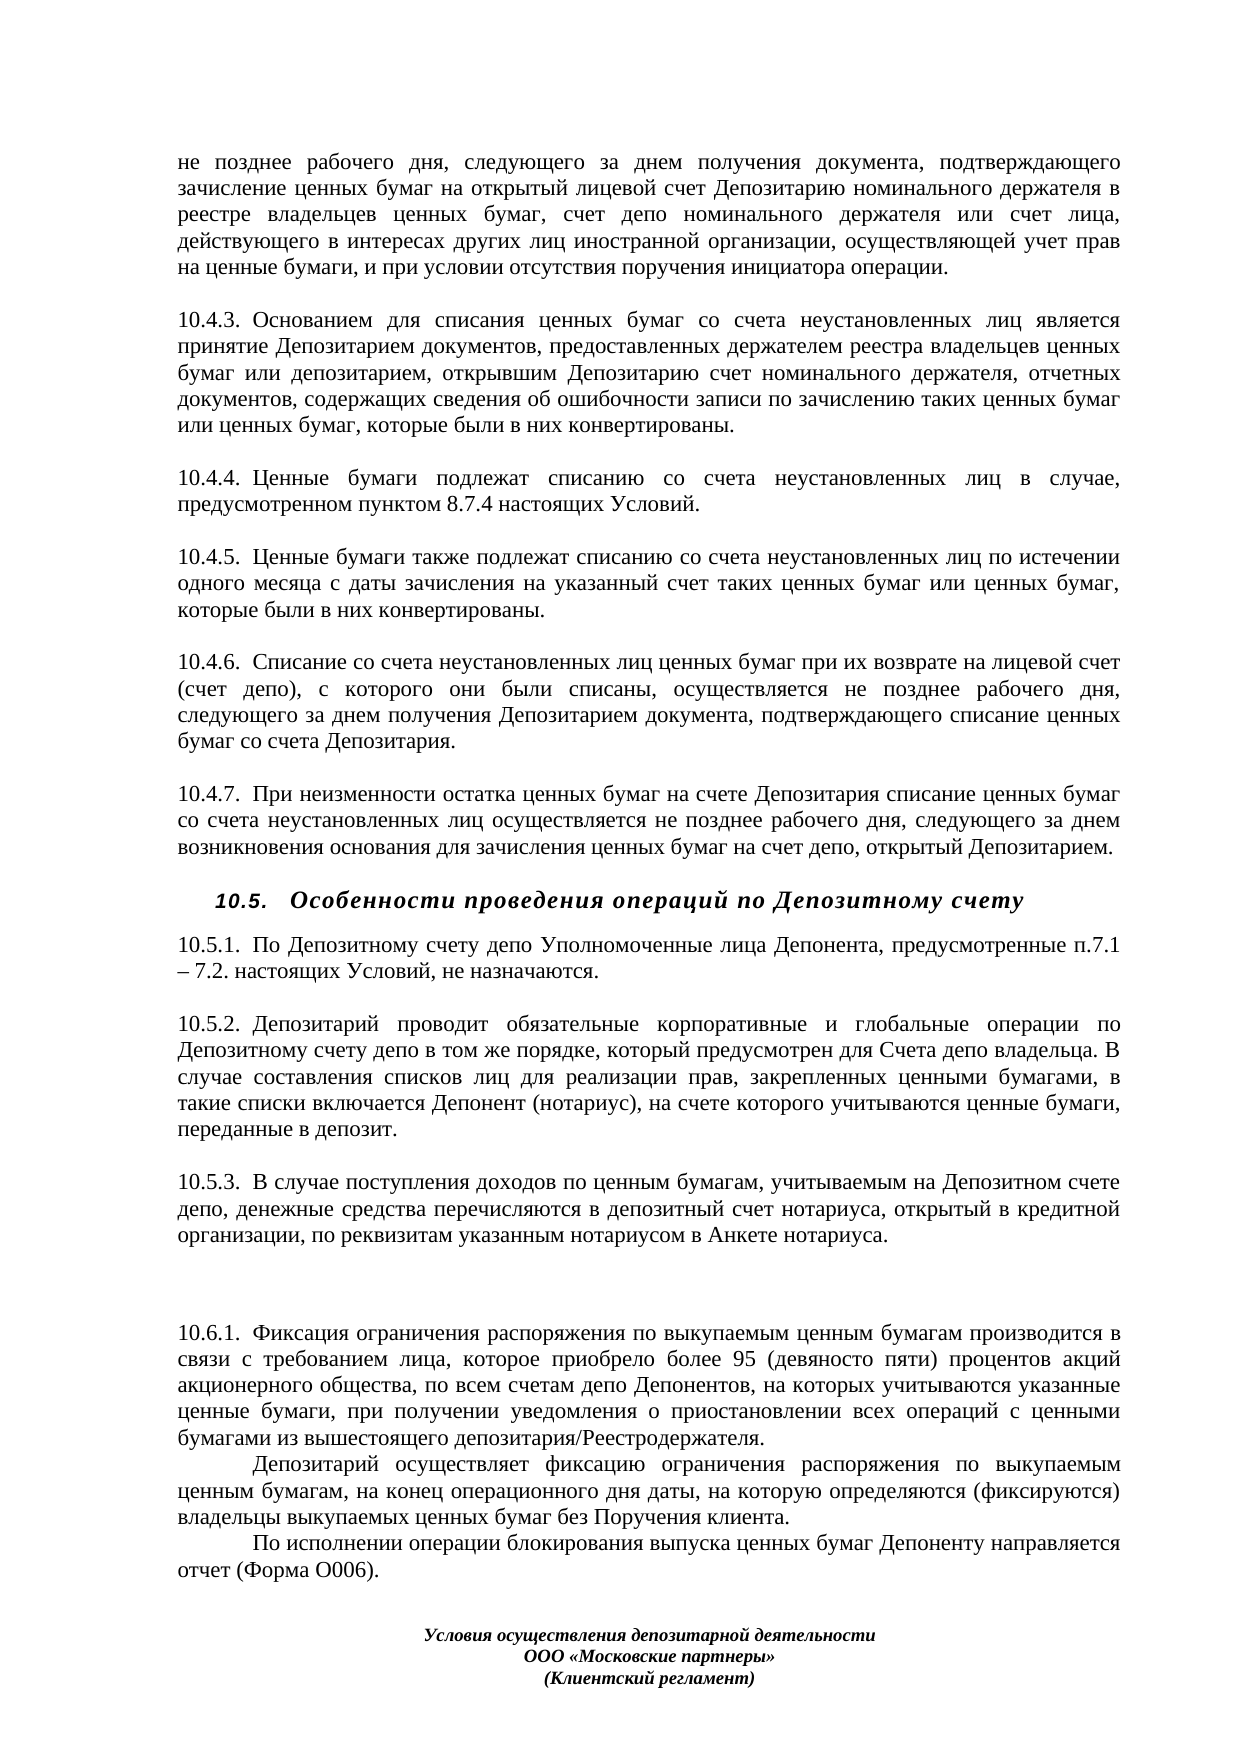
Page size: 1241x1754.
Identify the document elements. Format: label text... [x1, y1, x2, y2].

text Депозитарий осуществляет фиксацию ограничения распоряжения по выкупаемым ценным бумагам, на конец операционного дня даты, на которую определяются (фиксируются) владельцы выкупаемых ценных бумаг без Поручения клиента. [177, 1450, 1122, 1529]
list Основанием для списания ценных бумаг со счета неустановленных лиц является принятие Депозитарием документов, предоставленных держателем реестра владельцев ценных бумаг или депозитарием, открывшим Депозитарию счет номинального держателя, отчетных документов, содержащих сведения об ошибочности записи по зачислению таких ценных бумаг или ценных бумаг, которые были в них конвертированы. [177, 306, 1122, 438]
list Ценные бумаги подлежат списанию со счета неустановленных лиц в случае, предусмотренном пунктом 8.7.4 настоящих Условий. [177, 464, 1122, 517]
list Списание со счета неустановленных лиц ценных бумаг при их возврате на лицевой счет (счет депо), с которого они были списаны, осуществляется не позднее рабочего дня, следующего за днем получения Депозитарием документа, подтверждающего списание ценных бумаг со счета Депозитария. [177, 648, 1122, 754]
list В случае поступления доходов по ценным бумагам, учитываемым на Депозитном счете депо, денежные средства перечисляются в депозитный счет нотариуса, открытый в кредитной организации, по реквизитам указанным нотариусом в Анкете нотариуса. [177, 1168, 1122, 1247]
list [177, 148, 1122, 279]
list Ценные бумаги также подлежат списанию со счета неустановленных лиц по истечении одного месяца с даты зачисления на указанный счет таких ценных бумаг или ценных бумаг, которые были в них конвертированы. [177, 543, 1122, 622]
list При неизменности остатка ценных бумаг на счете Депозитария списание ценных бумаг со счета неустановленных лиц осуществляется не позднее рабочего дня, следующего за днем возникновения основания для зачисления ценных бумаг на счет депо, открытый Депозитарием. [177, 780, 1122, 859]
text По исполнении операции блокирования выпуска ценных бумаг Депоненту направляется отчет (Форма О006). [177, 1529, 1122, 1582]
text Особенности проведения операций по Депозитному счету [215, 886, 1122, 914]
list Депозитарий проводит обязательные корпоративные и глобальные операции по Депозитному счету депо в том же порядке, который предусмотрен для Счета депо владельца. В случае составления списков лиц для реализации прав, закрепленных ценными бумагами, в такие списки включается Депонент (нотариус), на счете которого учитываются ценные бумаги, переданные в депозит. [177, 1010, 1122, 1142]
list По Депозитному счету депо Уполномоченные лица Депонента, предусмотренные п.7.1 – 7.2. настоящих Условий, не назначаются. [177, 931, 1122, 984]
list Фиксация ограничения распоряжения по выкупаемым ценным бумагам производится в связи с требованием лица, которое приобрело более 95 (девяносто пяти) процентов акций акционерного общества, по всем счетам депо Депонентов, на которых учитываются указанные ценные бумаги, при получении уведомления о приостановлении всех операций с ценными бумагами из вышестоящего депозитария/Реестродержателя. [177, 1318, 1122, 1450]
